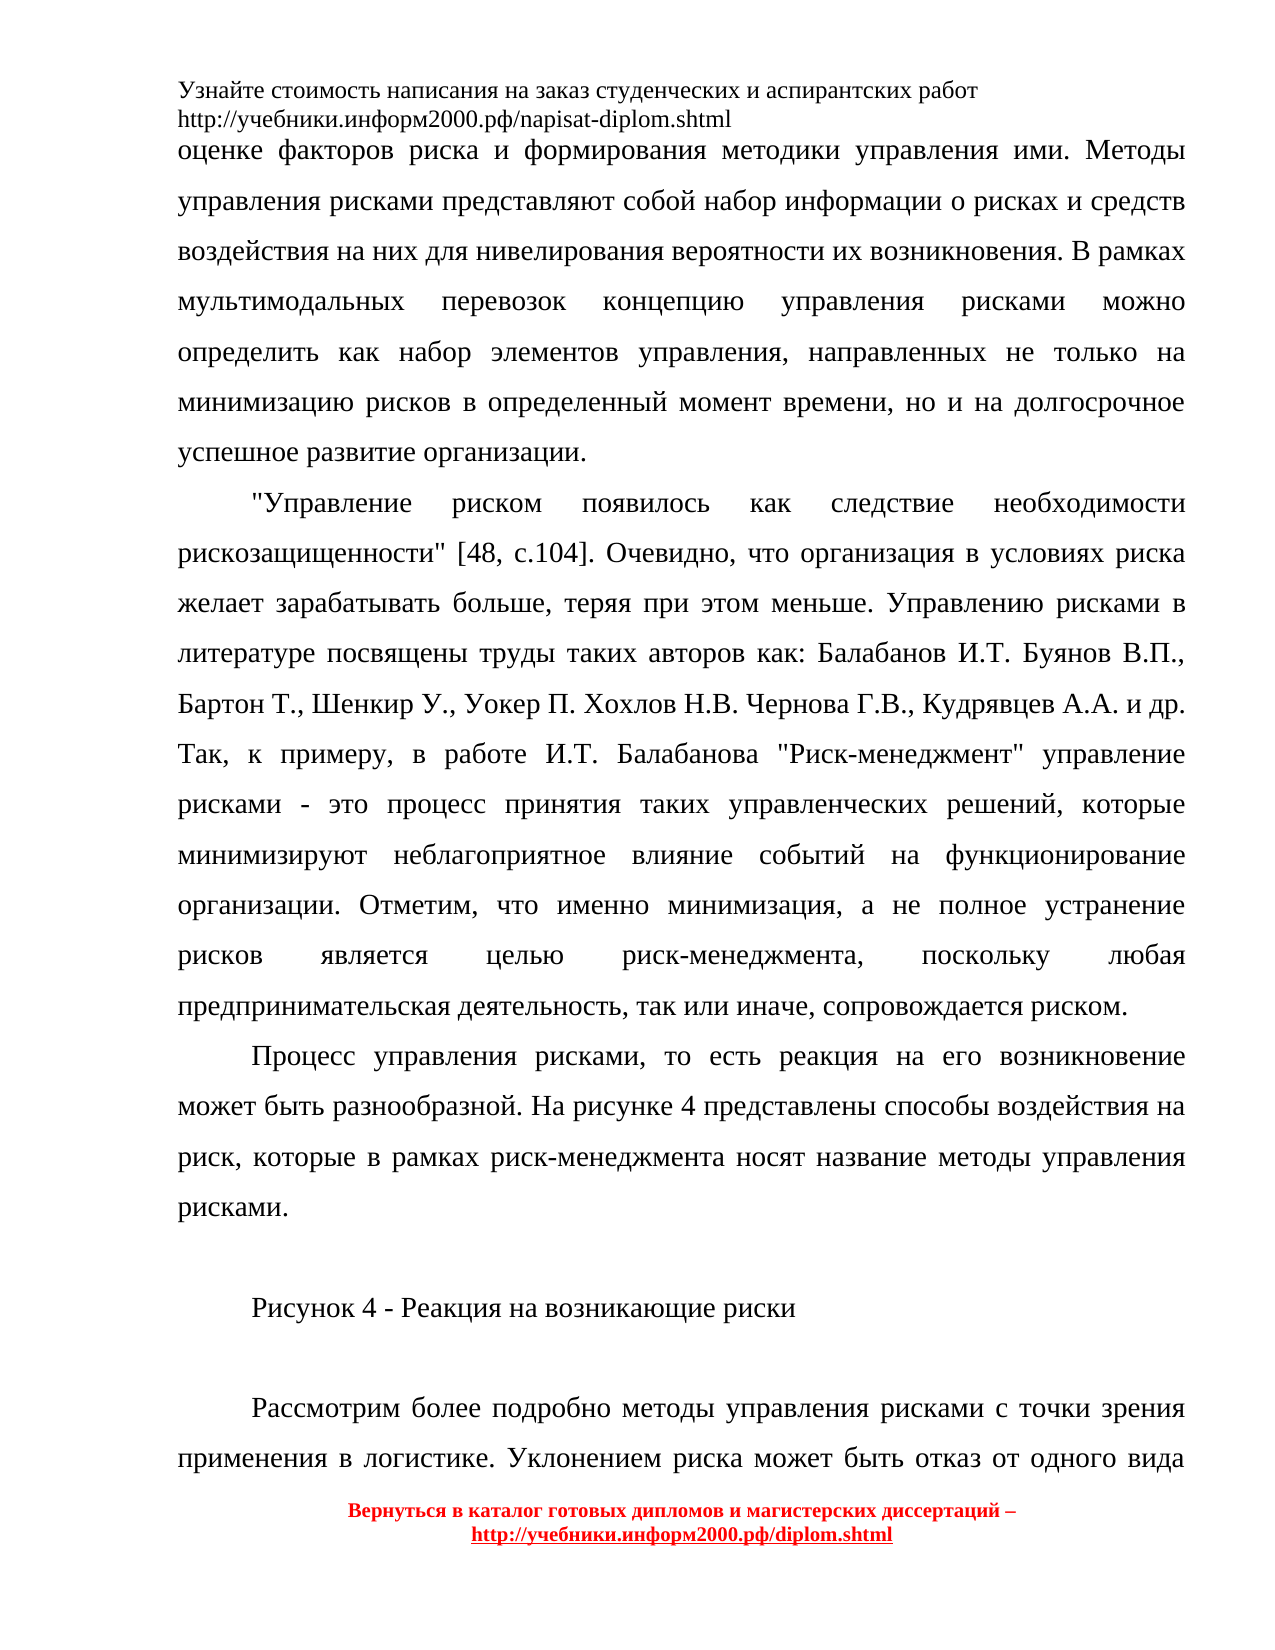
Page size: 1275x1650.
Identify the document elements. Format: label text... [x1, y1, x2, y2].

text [177, 132, 1186, 468]
text Процесс управления рисками, то есть реакция на его возникновение может быть разнообразной. На рисунке 4 представлены способы воздействия на риск, которые в рамках риск-менеджмента носят название методы управления рисками. [177, 1038, 1186, 1223]
text Рисунок 4 - Реакция на возникающие риски [177, 1290, 1186, 1323]
text "Управление риском появилось как следствие необходимости рискозащищенности" [48, с.104]. Очевидно, что организация в условиях риска желает зарабатывать больше, теряя при этом меньше. Управлению рисками в литературе посвящены труды таких авторов как: Балабанов И.Т. Буянов В.П., Бартон Т., Шенкир У., Уокер П. Хохлов Н.В. Чернова Г.В., Кудрявцев А.А. и др. Так, к примеру, в работе И.Т. Балабанова "Риск-менеджмент" управление рисками - это процесс принятия таких управленческих решений, которые минимизируют неблагоприятное влияние событий на функционирование организации. Отметим, что именно минимизация, а не полное устранение рисков является целью риск-менеджмента, поскольку любая предпринимательская деятельность, так или иначе, сопровождается риском. [177, 485, 1186, 1021]
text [177, 1390, 1186, 1474]
